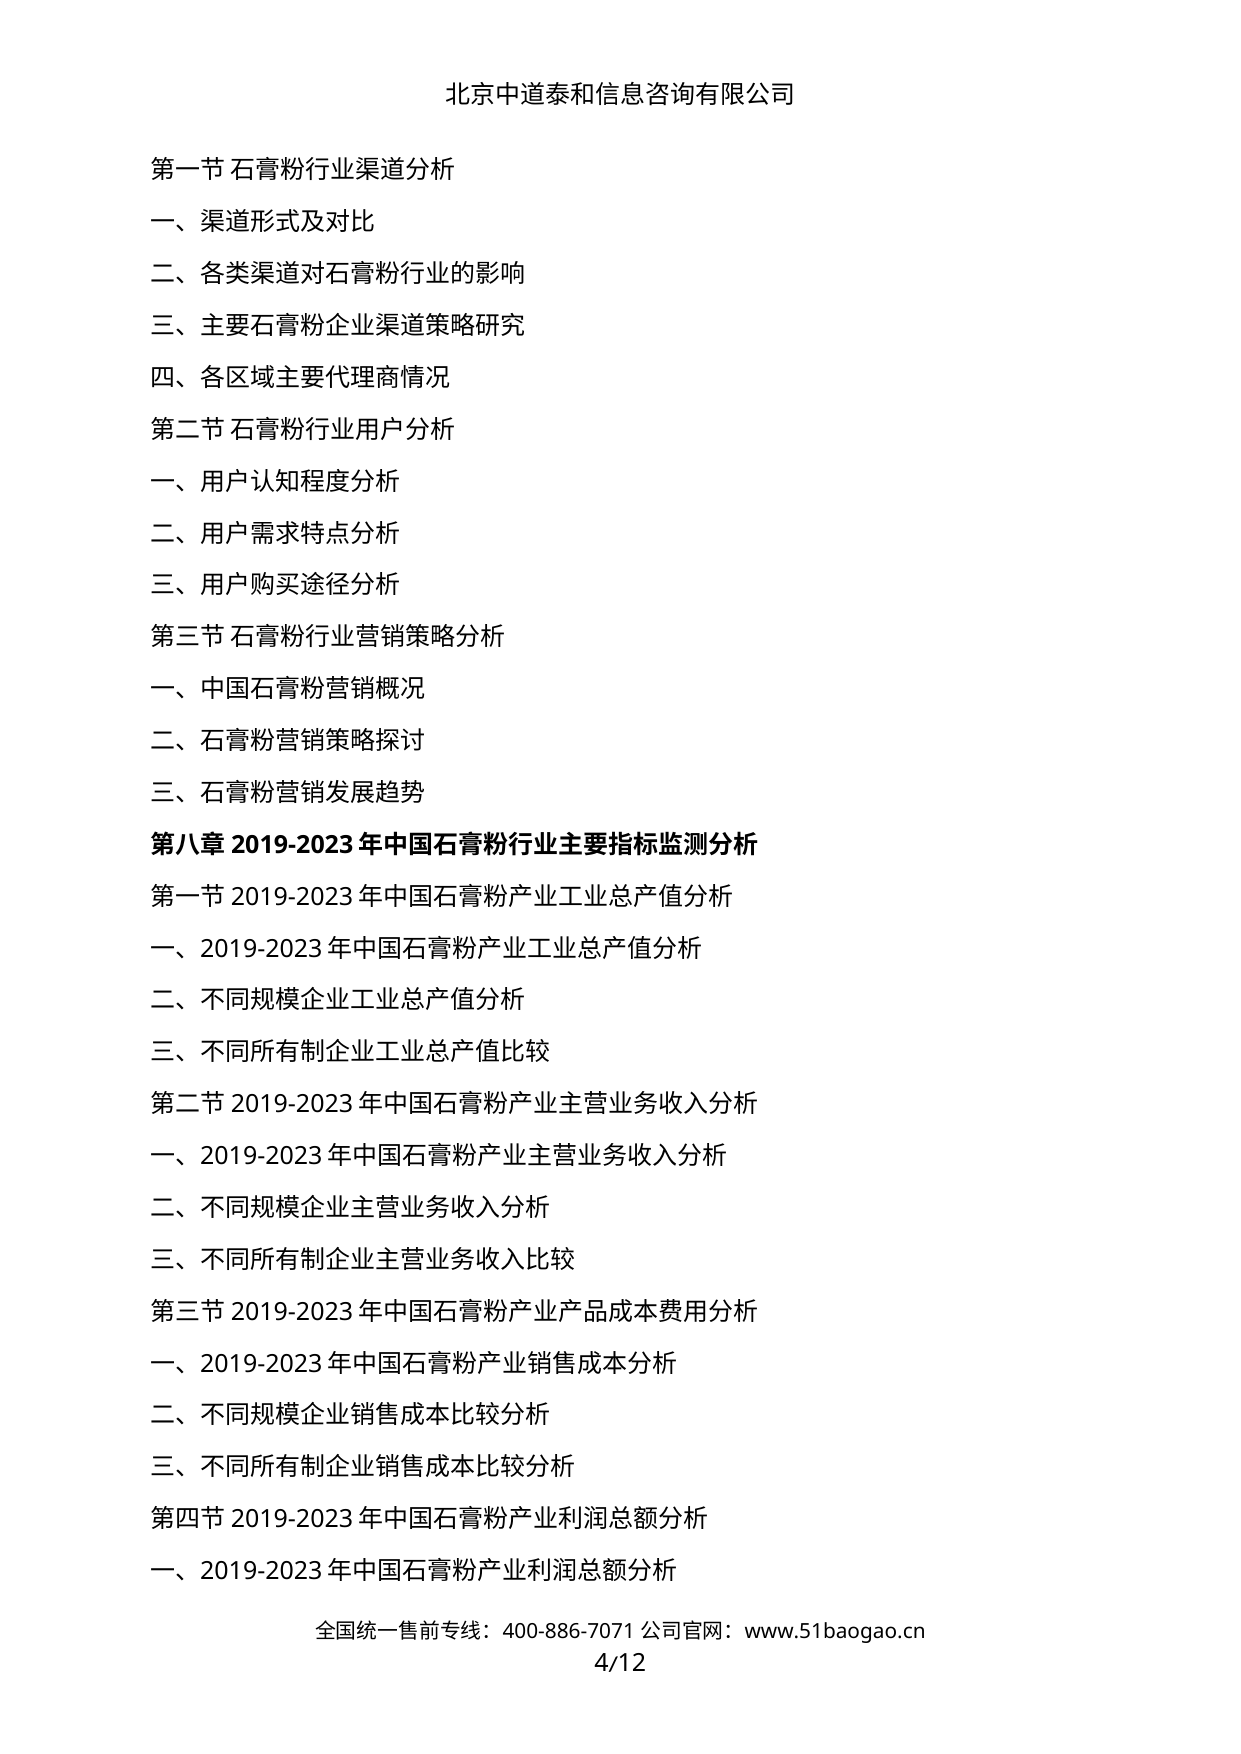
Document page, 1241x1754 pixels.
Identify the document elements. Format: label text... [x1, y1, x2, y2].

text 一、渠道形式及对比 [150, 202, 1090, 238]
text 三、不同所有制企业主营业务收入比较 [150, 1239, 1090, 1276]
text 一、2019-2023年中国石膏粉产业工业总产值分析 [150, 928, 1090, 964]
text 二、不同规模企业主营业务收入分析 [150, 1187, 1090, 1224]
text 第三节 石膏粉行业营销策略分析 [150, 617, 1090, 653]
text 四、各区域主要代理商情况 [150, 357, 1090, 394]
text 第二节 2019-2023年中国石膏粉产业主营业务收入分析 [150, 1084, 1090, 1120]
text 三、主要石膏粉企业渠道策略研究 [150, 306, 1090, 342]
text 二、石膏粉营销策略探讨 [150, 721, 1090, 757]
text 一、中国石膏粉营销概况 [150, 669, 1090, 705]
text 三、不同所有制企业工业总产值比较 [150, 1032, 1090, 1068]
text 一、2019-2023年中国石膏粉产业主营业务收入分析 [150, 1136, 1090, 1172]
text 第三节 2019-2023年中国石膏粉产业产品成本费用分析 [150, 1291, 1090, 1327]
text 第八章 2019-2023年中国石膏粉行业主要指标监测分析 [150, 824, 1090, 861]
text 二、不同规模企业工业总产值分析 [150, 980, 1090, 1016]
text 第二节 石膏粉行业用户分析 [150, 409, 1090, 446]
text 二、各类渠道对石膏粉行业的影响 [150, 254, 1090, 290]
text 第四节 2019-2023年中国石膏粉产业利润总额分析 [150, 1499, 1090, 1535]
text 一、用户认知程度分析 [150, 461, 1090, 497]
text 二、用户需求特点分析 [150, 513, 1090, 549]
text 第一节 石膏粉行业渠道分析 [150, 150, 1090, 186]
text 一、2019-2023年中国石膏粉产业销售成本分析 [150, 1343, 1090, 1379]
text 二、不同规模企业销售成本比较分析 [150, 1395, 1090, 1431]
text 第一节 2019-2023年中国石膏粉产业工业总产值分析 [150, 876, 1090, 912]
text 三、用户购买途径分析 [150, 565, 1090, 601]
text 三、不同所有制企业销售成本比较分析 [150, 1447, 1090, 1483]
text 三、石膏粉营销发展趋势 [150, 772, 1090, 809]
text 一、2019-2023年中国石膏粉产业利润总额分析 [150, 1551, 1090, 1587]
